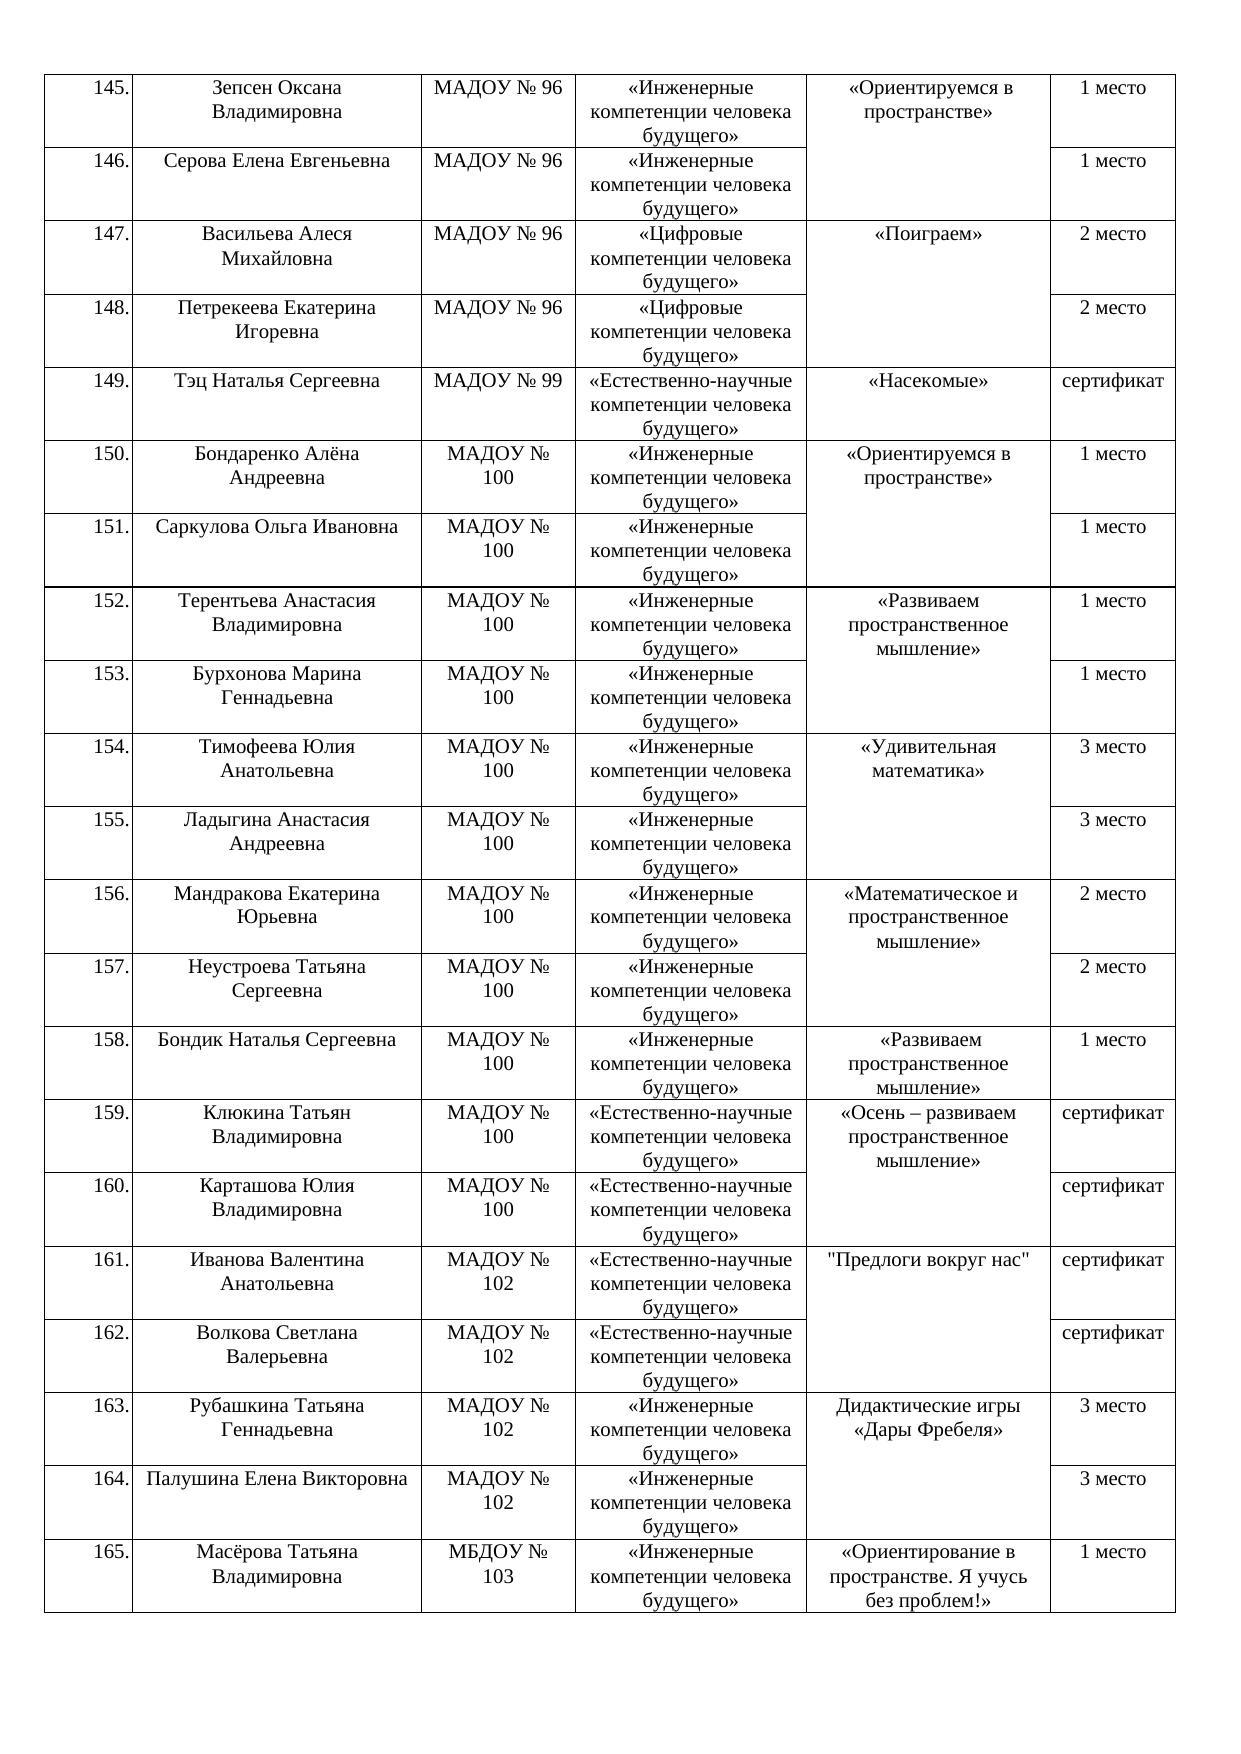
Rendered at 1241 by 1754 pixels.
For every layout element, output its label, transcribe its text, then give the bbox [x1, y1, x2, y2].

table_cell «Инженерные компетенции человека будущего» [576, 734, 806, 806]
table_cell МАДОУ № 100 [422, 441, 575, 513]
table_cell «Развиваем пространственное мышление» [807, 588, 1050, 733]
table_cell МАДОУ № 96 [422, 221, 575, 293]
table_cell Тэц Наталья Сергеевна [133, 368, 421, 440]
table_cell [45, 75, 132, 147]
table_cell «Инженерные компетенции человека будущего» [576, 1393, 806, 1465]
table_cell 1 место [1051, 661, 1175, 733]
table_cell Петрекеева Екатерина Игоревна [133, 295, 421, 367]
table_cell Васильева Алеся Михайловна [133, 221, 421, 293]
table_cell сертификат [1051, 1100, 1175, 1172]
table_cell Клюкина Татьян Владимировна [133, 1100, 421, 1172]
table_cell Неустроева Татьяна Сергеевна [133, 954, 421, 1026]
table_cell МАДОУ № 102 [422, 1393, 575, 1465]
table_cell [45, 221, 132, 293]
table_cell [576, 1466, 806, 1538]
table_cell 3 место [1051, 807, 1175, 879]
table_cell «Инженерные компетенции человека будущего» [576, 661, 806, 733]
table_cell [45, 148, 132, 220]
table_cell МАДОУ № 100 [422, 1100, 575, 1172]
table_cell [45, 1027, 132, 1099]
table_cell Терентьева Анастасия Владимировна [133, 588, 421, 660]
table_cell «Инженерные компетенции человека будущего» [576, 588, 806, 660]
table_cell МАДОУ № 100 [422, 514, 575, 586]
table_cell «Удивительная математика» [807, 734, 1050, 879]
table_cell 1 место [1051, 148, 1175, 220]
table_cell 3 место [1051, 1393, 1175, 1465]
table_cell Тимофеева Юлия Анатольевна [133, 734, 421, 806]
table_cell Дидактические игры «Дары Фребеля» [807, 1393, 1050, 1538]
table_cell «Естественно-научные компетенции человека будущего» [576, 1173, 806, 1246]
table_cell «Поиграем» [807, 221, 1050, 367]
table_cell «Развиваем пространственное мышление» [807, 1027, 1050, 1099]
table_cell Волкова Светлана Валерьевна [133, 1320, 421, 1392]
table_cell МАДОУ № 100 [422, 880, 575, 953]
table_cell Саркулова Ольга Ивановна [133, 514, 421, 586]
table_cell Бондаренко Алёна Андреевна [133, 441, 421, 513]
table_cell МАДОУ № 100 [422, 954, 575, 1026]
table_cell Ладыгина Анастасия Андреевна [133, 807, 421, 879]
table_cell 1 место [1051, 1027, 1175, 1099]
table_cell «Ориентируемся в пространстве» [807, 75, 1050, 220]
table_cell [45, 514, 132, 586]
table_cell [45, 661, 132, 733]
table_cell Масёрова Татьяна Владимировна [133, 1540, 421, 1612]
table_cell МАДОУ № 96 [422, 295, 575, 367]
table_cell 1 место [1051, 75, 1175, 147]
table_cell Серова Елена Евгеньевна [133, 148, 421, 220]
table_cell «Инженерные компетенции человека будущего» [576, 514, 806, 586]
table_cell МАДОУ № 100 [422, 661, 575, 733]
table_cell 1 место [1051, 588, 1175, 660]
table_cell Рубашкина Татьяна Геннадьевна [133, 1393, 421, 1465]
table_cell МАДОУ № 102 [422, 1247, 575, 1319]
table_cell [45, 734, 132, 806]
table_cell [45, 1466, 132, 1538]
table_cell 2 место [1051, 880, 1175, 953]
table_cell Бурхонова Марина Геннадьевна [133, 661, 421, 733]
table_cell 1 место [1051, 1540, 1175, 1612]
table_cell [45, 441, 132, 513]
table_cell «Ориентируемся в пространстве» [807, 441, 1050, 586]
table_cell МБДОУ № 103 [422, 1540, 575, 1612]
table_cell «Инженерные компетенции человека будущего» [576, 880, 806, 953]
table_cell [45, 954, 132, 1026]
table_cell «Цифровые компетенции человека будущего» [576, 221, 806, 293]
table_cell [576, 75, 806, 147]
table_cell [45, 1540, 132, 1612]
table_cell Мандракова Екатерина Юрьевна [133, 880, 421, 953]
table_cell МАДОУ № 96 [422, 148, 575, 220]
table_cell Иванова Валентина Анатольевна [133, 1247, 421, 1319]
table_cell 3 место [1051, 734, 1175, 806]
table_cell МАДОУ № 102 [422, 1320, 575, 1392]
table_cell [807, 1540, 1050, 1612]
table_cell сертификат [1051, 1173, 1175, 1246]
table_cell «Математическое и пространственное мышление» [807, 880, 1050, 1026]
table_cell МАДОУ № 96 [422, 75, 575, 147]
table_cell "Предлоги вокруг нас" [807, 1247, 1050, 1392]
table_cell Карташова Юлия Владимировна [133, 1173, 421, 1246]
table_cell [45, 1247, 132, 1319]
table_cell [45, 588, 132, 660]
table_cell [45, 1393, 132, 1465]
table_cell МАДОУ № 100 [422, 734, 575, 806]
table_cell [45, 368, 132, 440]
table_cell сертификат [1051, 1247, 1175, 1319]
table_cell «Инженерные компетенции человека будущего» [576, 954, 806, 1026]
table_cell «Естественно-научные компетенции человека будущего» [576, 1247, 806, 1319]
table_cell «Естественно-научные компетенции человека будущего» [576, 1100, 806, 1172]
table_cell [45, 1100, 132, 1172]
table_cell 1 место [1051, 441, 1175, 513]
table_cell «Насекомые» [807, 368, 1050, 440]
table_cell «Цифровые компетенции человека будущего» [576, 295, 806, 367]
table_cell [576, 1540, 806, 1612]
table_cell Бондик Наталья Сергеевна [133, 1027, 421, 1099]
table_cell [45, 1320, 132, 1392]
table_cell Палушина Елена Викторовна [133, 1466, 421, 1538]
table_cell МАДОУ № 100 [422, 1173, 575, 1246]
table_cell «Естественно-научные компетенции человека будущего» [576, 368, 806, 440]
table_cell «Инженерные компетенции человека будущего» [576, 441, 806, 513]
table_cell МАДОУ № 99 [422, 368, 575, 440]
table_cell [45, 295, 132, 367]
table_cell 2 место [1051, 295, 1175, 367]
table_cell Зепсен Оксана Владимировна [133, 75, 421, 147]
table_cell «Естественно-научные компетенции человека будущего» [576, 1320, 806, 1392]
table_cell «Инженерные компетенции человека будущего» [576, 1027, 806, 1099]
table_cell сертификат [1051, 1320, 1175, 1392]
table_cell МАДОУ № 102 [422, 1466, 575, 1538]
table_cell 2 место [1051, 221, 1175, 293]
table_cell МАДОУ № 100 [422, 807, 575, 879]
table_cell «Инженерные компетенции человека будущего» [576, 807, 806, 879]
table_cell [45, 807, 132, 879]
table_cell сертификат [1051, 368, 1175, 440]
table_cell 3 место [1051, 1466, 1175, 1538]
table_cell [45, 880, 132, 953]
table_cell [45, 1173, 132, 1246]
table_cell «Осень – развиваем пространственное мышление» [807, 1100, 1050, 1246]
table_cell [576, 148, 806, 220]
table_cell МАДОУ № 100 [422, 588, 575, 660]
table_cell 1 место [1051, 514, 1175, 586]
table_cell 2 место [1051, 954, 1175, 1026]
table_cell МАДОУ № 100 [422, 1027, 575, 1099]
